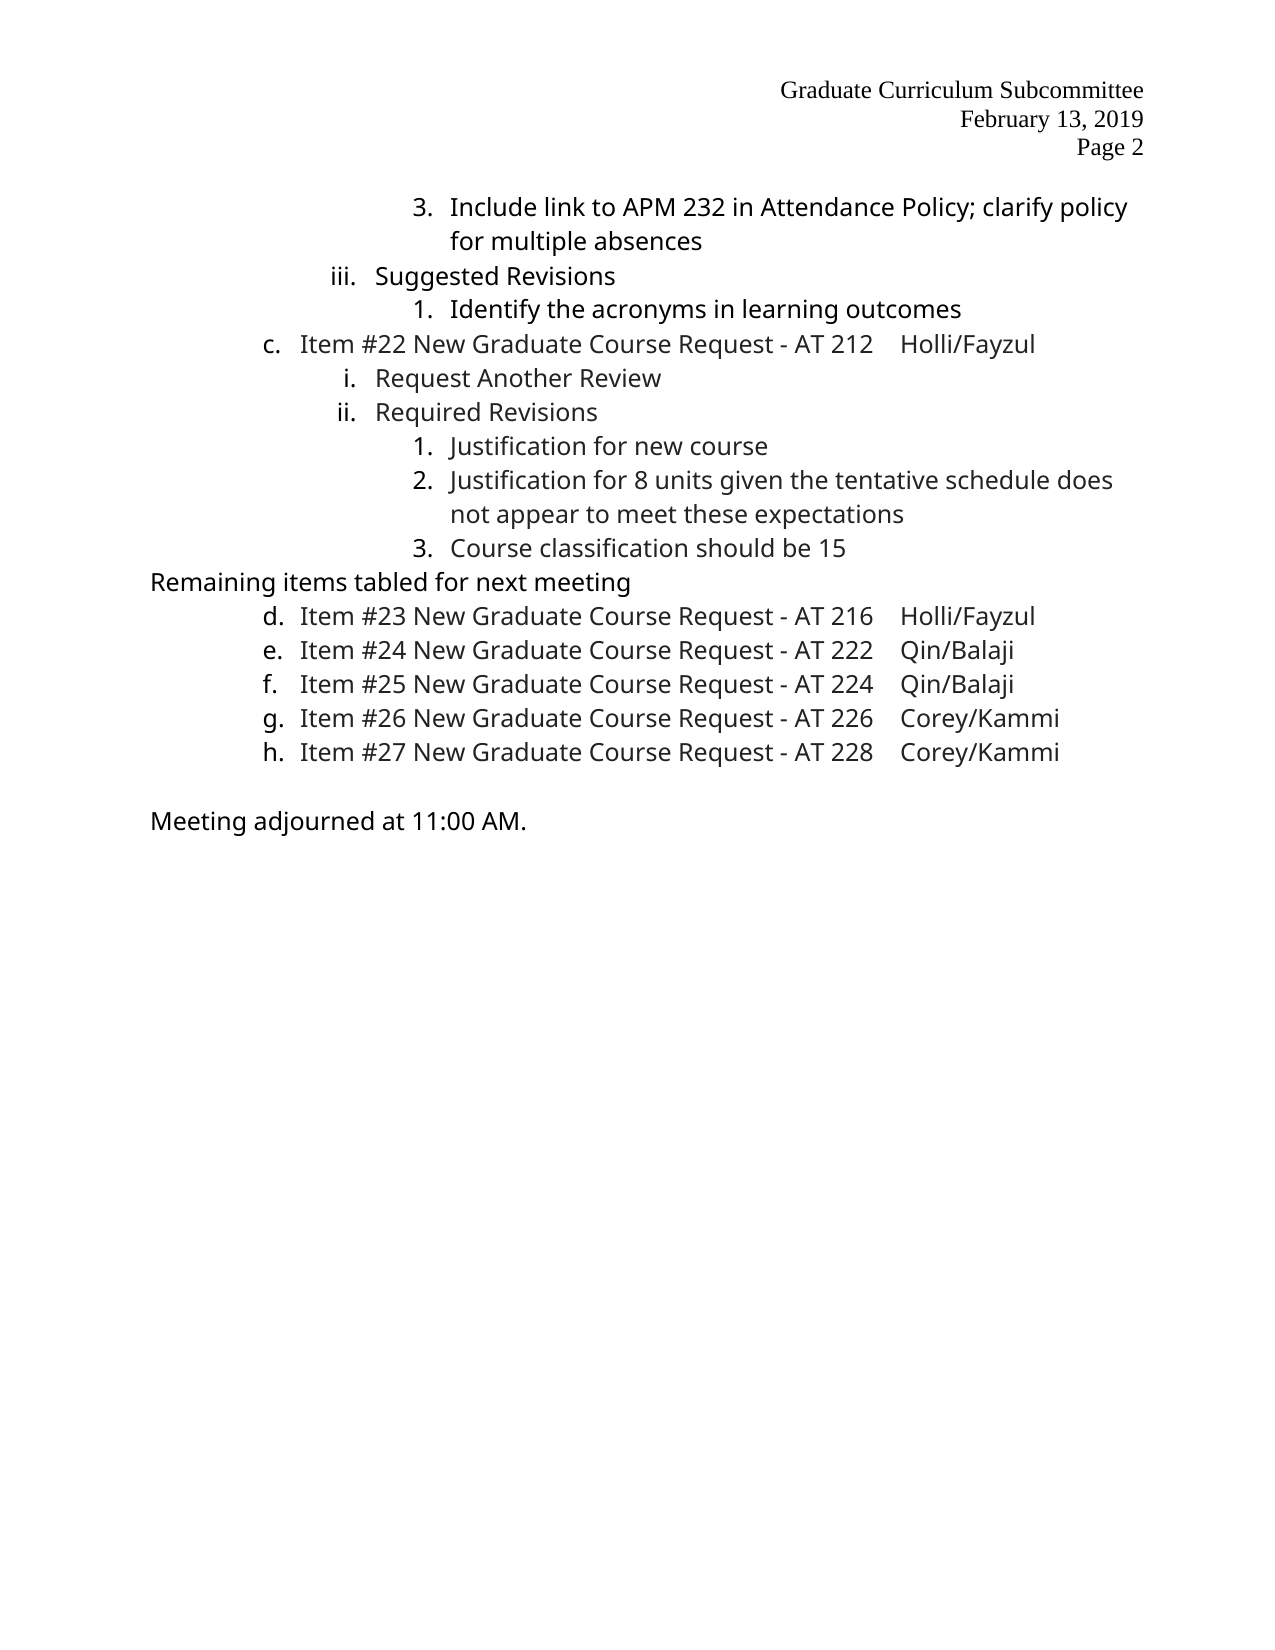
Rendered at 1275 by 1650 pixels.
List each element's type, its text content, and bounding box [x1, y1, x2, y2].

text Meeting adjourned at 11:00 AM. [150, 803, 1144, 837]
list Item #26 New Graduate Course Request - AT 226 Corey/Kammi [262, 701, 1144, 735]
list Identify the acronyms in learning outcomes [412, 292, 1144, 326]
list Item #23 New Graduate Course Request - AT 216 Holli/Fayzul [262, 599, 1144, 633]
text Remaining items tabled for next meeting [150, 565, 1144, 599]
list Course classification should be 15 [412, 531, 1144, 565]
list Justification for new course [412, 428, 1144, 462]
list Include link to APM 232 in Attendance Policy; clarify policy for multiple absences [412, 190, 1144, 258]
list Suggested Revisions [356, 258, 1144, 292]
list Item #25 New Graduate Course Request - AT 224 Qin/Balaji [262, 667, 1144, 701]
list Required Revisions [356, 394, 1144, 428]
list Item #27 New Graduate Course Request - AT 228 Corey/Kammi [262, 735, 1144, 769]
list Justification for 8 units given the tentative schedule does not appear to meet these expectations [412, 462, 1144, 531]
list Item #22 New Graduate Course Request - AT 212 Holli/Fayzul [262, 326, 1144, 360]
list Request Another Review [356, 360, 1144, 394]
list Item #24 New Graduate Course Request - AT 222 Qin/Balaji [262, 633, 1144, 667]
